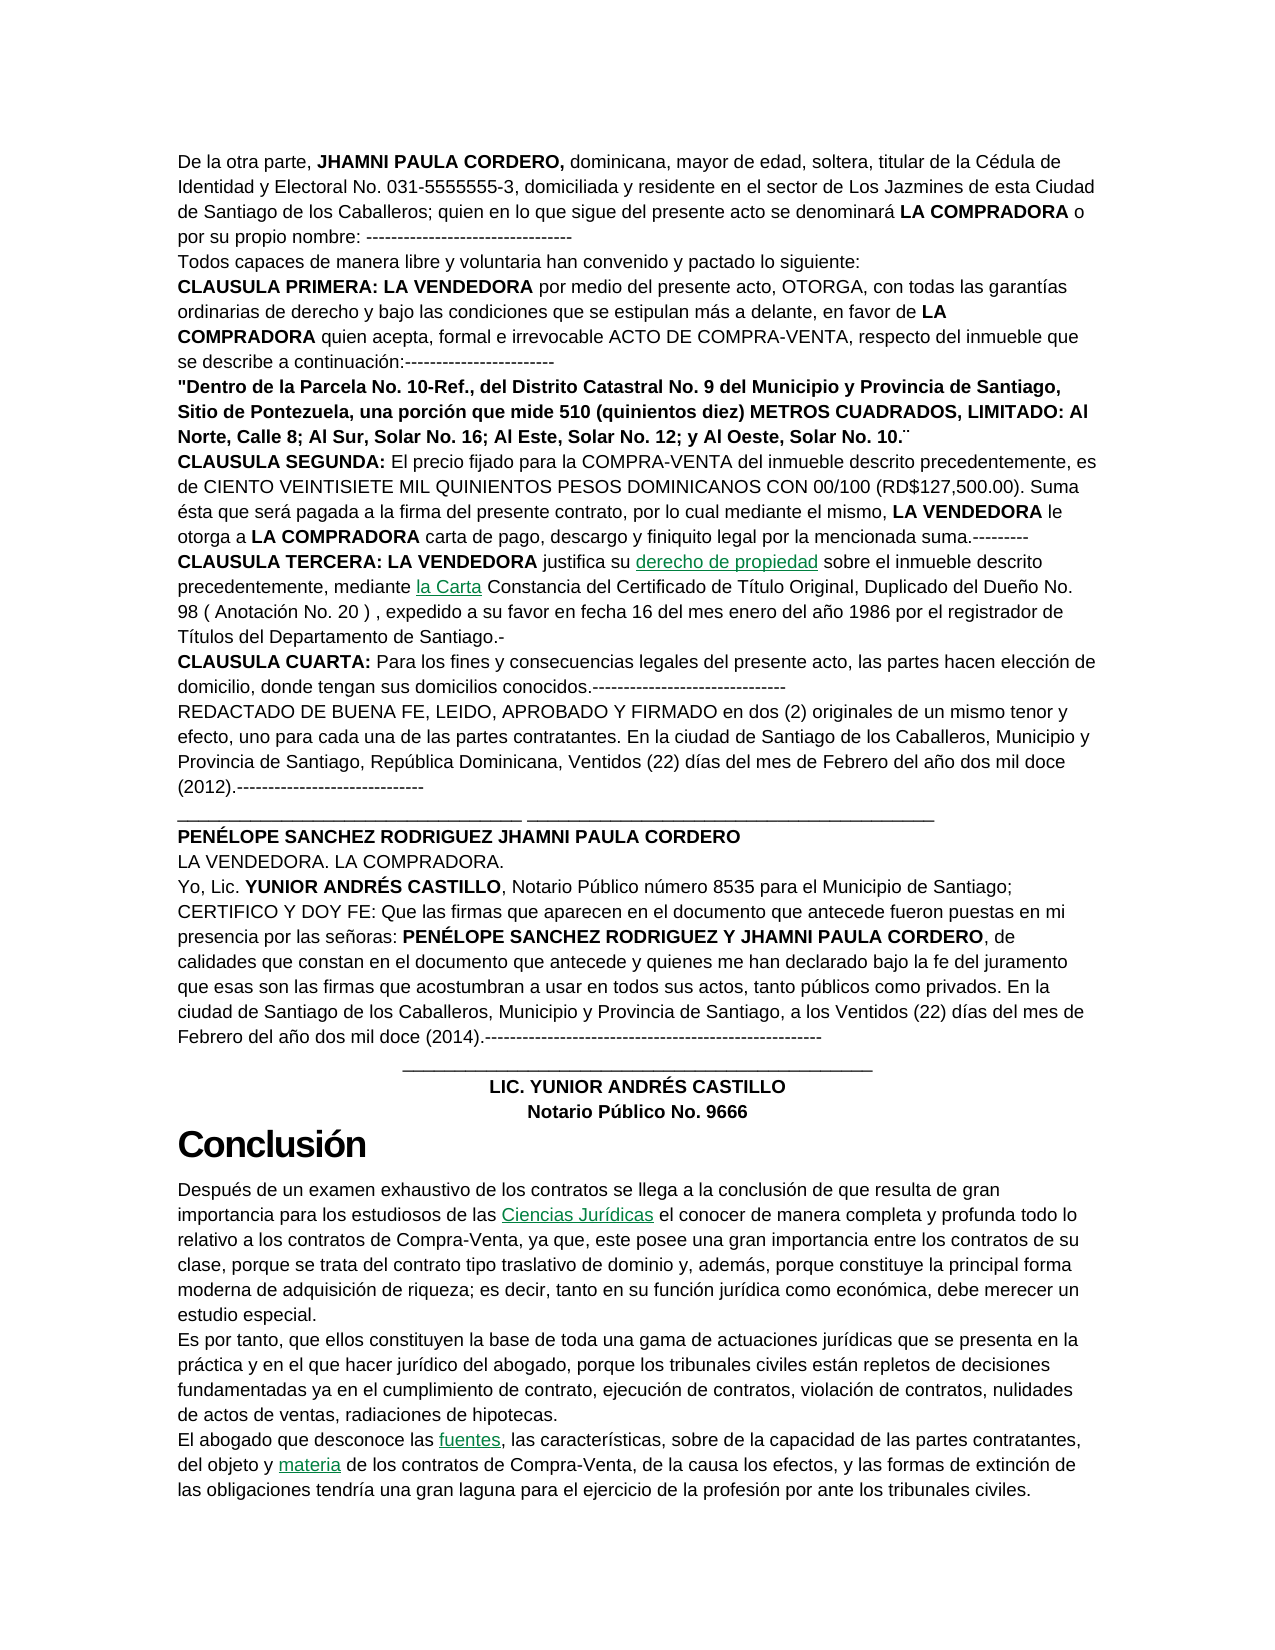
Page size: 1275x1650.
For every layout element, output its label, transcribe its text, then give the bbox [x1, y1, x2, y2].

text CLAUSULA SEGUNDA: El precio fijado para la COMPRA-VENTA del inmueble descrito precedentemente, es de CIENTO VEINTISIETE MIL QUINIENTOS PESOS DOMINICANOS CON 00/100 (RD$127,500.00). Suma ésta que será pagada a la firma del presente contrato, por lo cual mediante el mismo, LA VENDEDORA le otorga a LA COMPRADORA carta de pago, descargo y finiquito legal por la mencionada suma.--------- [177, 448, 1098, 548]
text CLAUSULA PRIMERA: LA VENDEDORA por medio del presente acto, OTORGA, con todas las garantías ordinarias de derecho y bajo las condiciones que se estipulan más a delante, en favor de LA COMPRADORA quien acepta, formal e irrevocable ACTO DE COMPRA-VENTA, respecto del inmueble que se describe a continuación:------------------------ [177, 273, 1098, 373]
text CLAUSULA TERCERA: LA VENDEDORA justifica su derecho de propiedad sobre el inmueble descrito precedentemente, mediante la Carta Constancia del Certificado de Título Original, Duplicado del Dueño No. 98 ( Anotación No. 20 ) , expedido a su favor en fecha 16 del mes enero del año 1986 por el registrador de Títulos del Departamento de Santiago.- [177, 548, 1098, 648]
text LA VENDEDORA. LA COMPRADORA. [177, 848, 1098, 873]
text Todos capaces de manera libre y voluntaria han convenido y pactado lo siguiente: [177, 248, 1098, 273]
text El abogado que desconoce las fuentes, las características, sobre de la capacidad de las partes contratantes, del objeto y materia de los contratos de Compra-Venta, de la causa los efectos, y las formas de extinción de las obligaciones tendría una gran laguna para el ejercicio de la profesión por ante los tribunales civiles. [177, 1425, 1098, 1500]
text PENÉLOPE SANCHEZ RODRIGUEZ JHAMNI PAULA CORDERO [177, 823, 1098, 848]
text Yo, Lic. YUNIOR ANDRÉS CASTILLO, Notario Público número 8535 para el Municipio de Santiago; CERTIFICO Y DOY FE: Que las firmas que aparecen en el documento que antecede fueron puestas en mi presencia por las señoras: PENÉLOPE SANCHEZ RODRIGUEZ Y JHAMNI PAULA CORDERO, de calidades que constan en el documento que antecede y quienes me han declarado bajo la fe del juramento que esas son las firmas que acostumbran a usar en todos sus actos, tanto públicos como privados. En la ciudad de Santiago de los Caballeros, Municipio y Provincia de Santiago, a los Ventidos (22) días del mes de Febrero del año dos mil doce (2014).------------------------------------------------------ [177, 873, 1098, 1048]
text "Dentro de la Parcela No. 10-Ref., del Distrito Catastral No. 9 del Municipio y Provincia de Santiago, Sitio de Pontezuela, una porción que mide 510 (quinientos diez) METROS CUADRADOS, LIMITADO: Al Norte, Calle 8; Al Sur, Solar No. 16; Al Este, Solar No. 12; y Al Oeste, Solar No. 10.¨ [177, 373, 1098, 448]
text Es por tanto, que ellos constituyen la base de toda una gama de actuaciones jurídicas que se presenta en la práctica y en el que hacer jurídico del abogado, porque los tribunales civiles están repletos de decisiones fundamentadas ya en el cumplimiento de contrato, ejecución de contratos, violación de contratos, nulidades de actos de ventas, radiaciones de hipotecas. [177, 1325, 1098, 1425]
text De la otra parte, JHAMNI PAULA CORDERO, dominicana, mayor de edad, soltera, titular de la Cédula de Identidad y Electoral No. 031-5555555-3, domiciliada y residente en el sector de Los Jazmines de esta Ciudad de Santiago de los Caballeros; quien en lo que sigue del presente acto se denominará LA COMPRADORA o por su propio nombre: --------------------------------- [177, 148, 1098, 248]
text _________________________________ _______________________________________ [177, 798, 1098, 823]
text Después de un examen exhaustivo de los contratos se llega a la conclusión de que resulta de gran importancia para los estudiosos de las Ciencias Jurídicas el conocer de manera completa y profunda todo lo relativo a los contratos de Compra-Venta, ya que, este posee una gran importancia entre los contratos de su clase, porque se trata del contrato tipo traslativo de dominio y, además, porque constituye la principal forma moderna de adquisición de riqueza; es decir, tanto en su función jurídica como económica, debe merecer un estudio especial. [177, 1175, 1098, 1325]
text LIC. YUNIOR ANDRÉS CASTILLO [177, 1073, 1098, 1098]
text Notario Público No. 9666 [177, 1098, 1098, 1123]
text Conclusión [177, 1123, 1098, 1166]
text REDACTADO DE BUENA FE, LEIDO, APROBADO Y FIRMADO en dos (2) originales de un mismo tenor y efecto, uno para cada una de las partes contratantes. En la ciudad de Santiago de los Caballeros, Municipio y Provincia de Santiago, República Dominicana, Ventidos (22) días del mes de Febrero del año dos mil doce (2012).------------------------------ [177, 698, 1098, 798]
text _____________________________________________ [177, 1048, 1098, 1073]
text CLAUSULA CUARTA: Para los fines y consecuencias legales del presente acto, las partes hacen elección de domicilio, donde tengan sus domicilios conocidos.------------------------------- [177, 648, 1098, 698]
